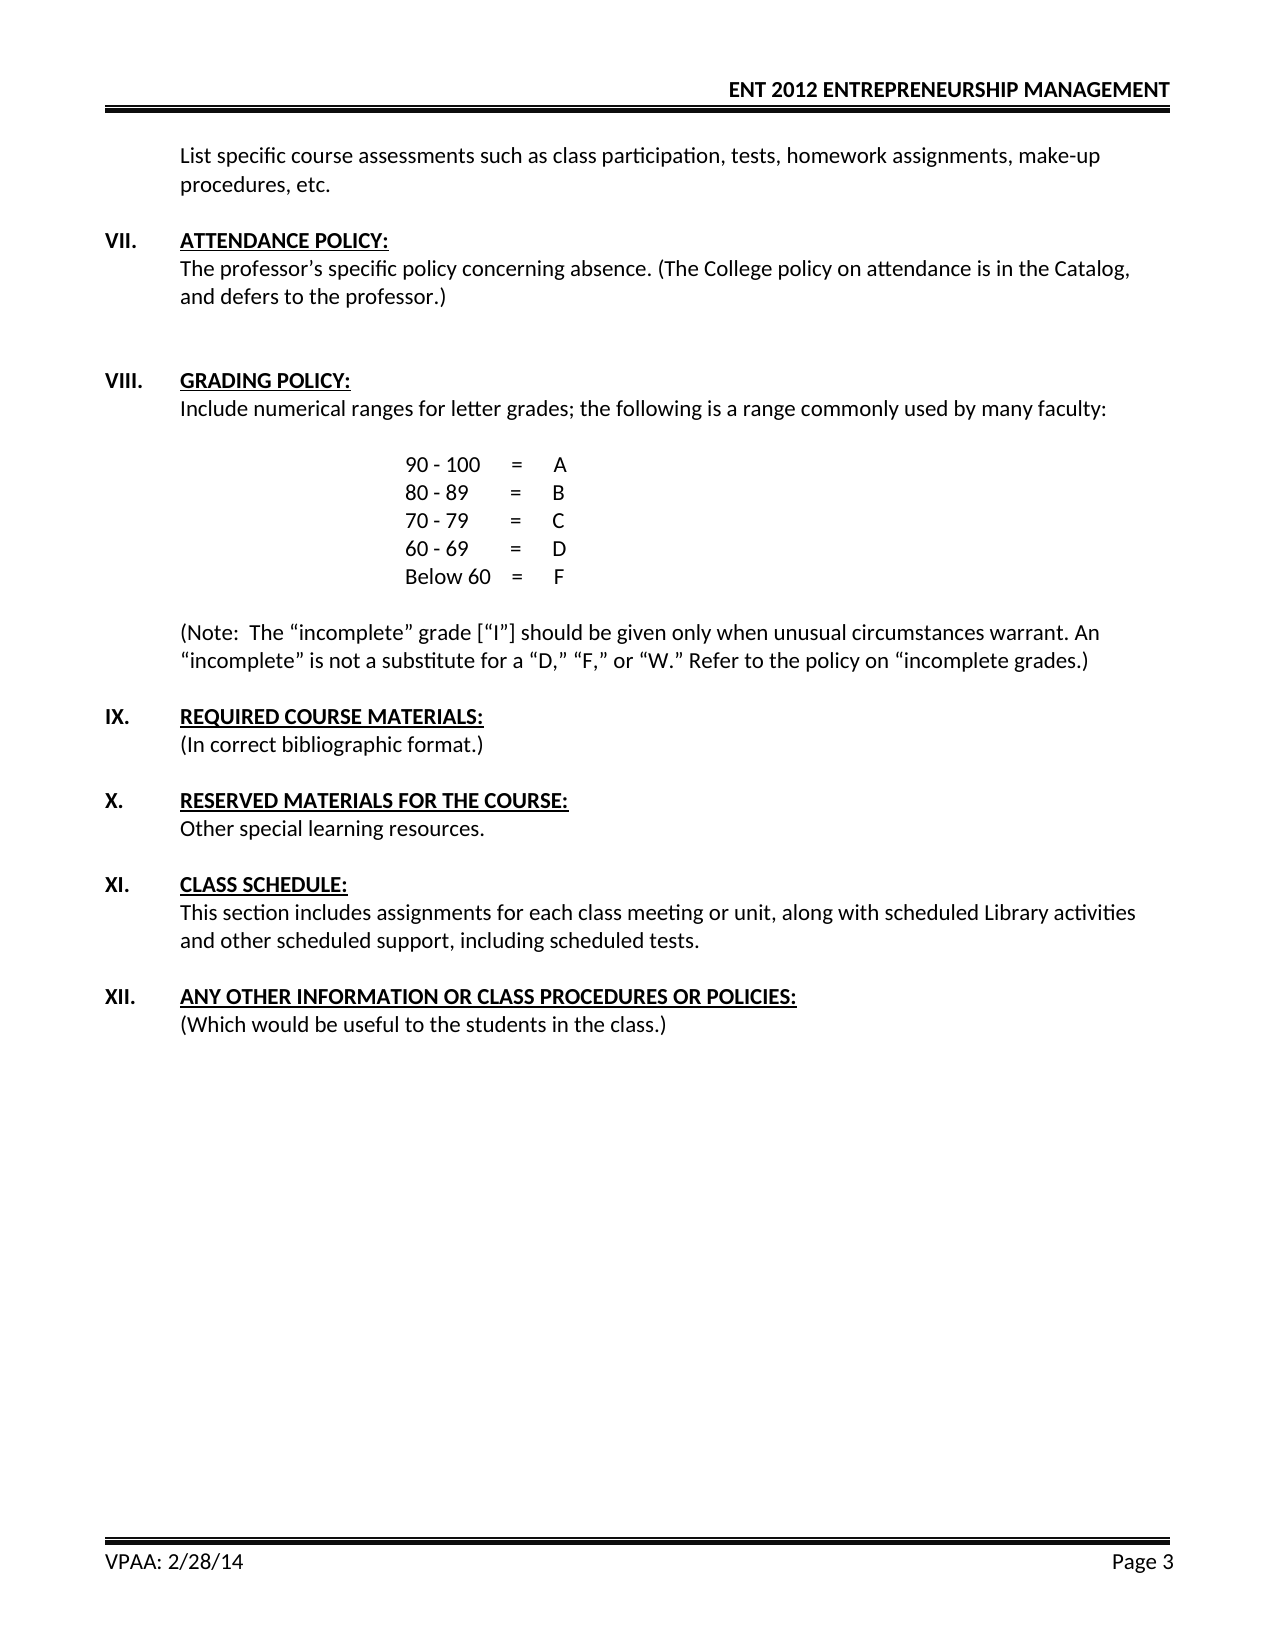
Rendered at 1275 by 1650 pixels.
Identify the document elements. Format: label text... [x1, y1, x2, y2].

text 70 - 79 = C [405, 506, 1170, 534]
text Below 60 = F [405, 562, 1170, 590]
list GRADING POLICY: [105, 366, 1170, 394]
text Include numerical ranges for letter grades; the following is a range commonly used by many faculty: [180, 394, 1170, 422]
text This section includes assignments for each class meeting or unit, along with scheduled Library activities and other scheduled support, including scheduled tests. [180, 898, 1170, 954]
text 60 - 69 = D [405, 534, 1170, 562]
list CLASS SCHEDULE: [105, 870, 1170, 898]
list REQUIRED COURSE MATERIALS: [105, 702, 1170, 730]
text The professor’s specific policy concerning absence. (The College policy on attendance is in the Catalog, and defers to the professor.) [180, 254, 1170, 310]
text Other special learning resources. [180, 814, 1170, 842]
text (Note: The “incomplete” grade [“I”] should be given only when unusual circumstances warrant. An “incomplete” is not a substitute for a “D,” “F,” or “W.” Refer to the policy on “incomplete grades.) [180, 618, 1170, 674]
text (In correct bibliographic format.) [180, 730, 1170, 758]
text (Which would be useful to the students in the class.) [180, 1010, 1170, 1038]
list ATTENDANCE POLICY: [105, 226, 1170, 254]
list RESERVED MATERIALS FOR THE COURSE: [105, 786, 1170, 814]
text 80 - 89 = B [405, 478, 1170, 506]
text 90 - 100 = A [405, 450, 1170, 478]
text List specific course assessments such as class participation, tests, homework assignments, make-up procedures, etc. [180, 142, 1170, 198]
list ANY OTHER INFORMATION OR CLASS PROCEDURES OR POLICIES: [105, 982, 1170, 1010]
